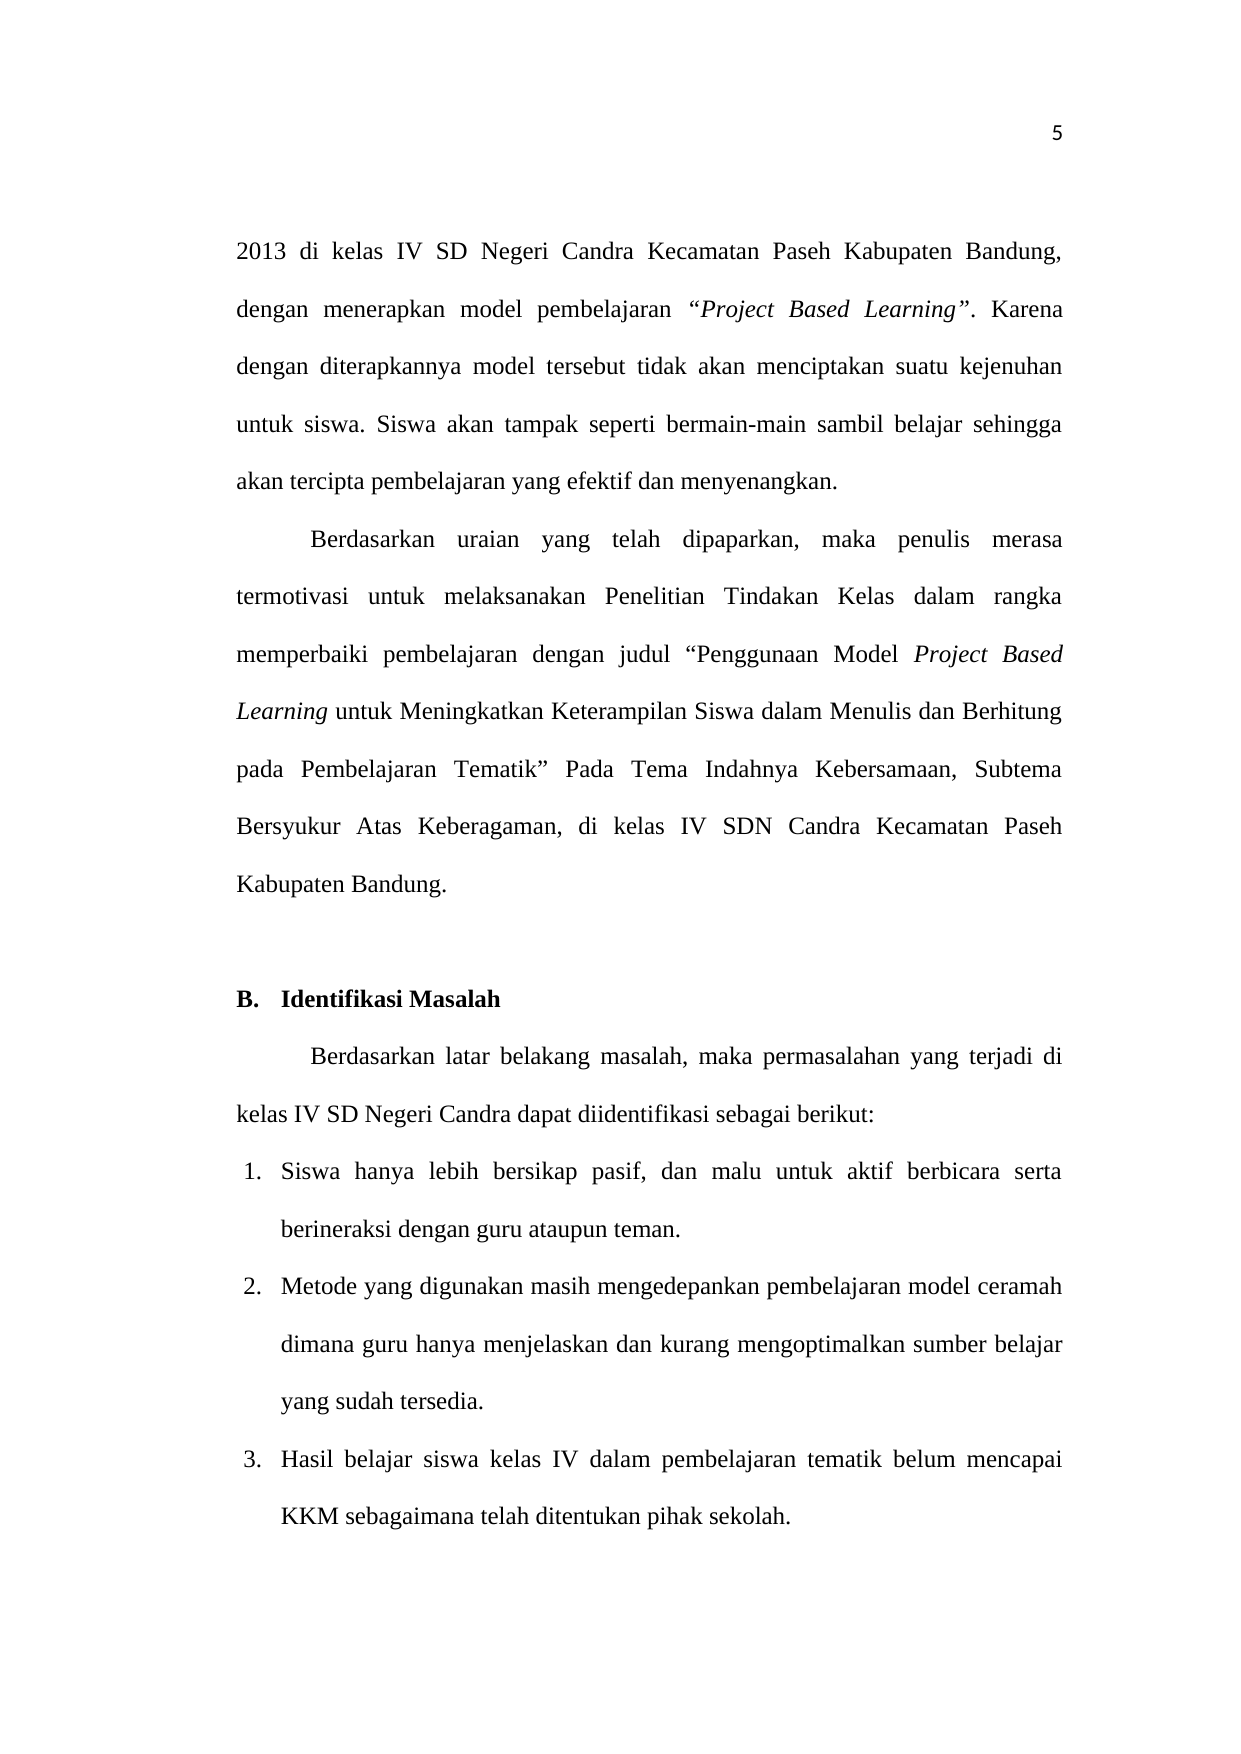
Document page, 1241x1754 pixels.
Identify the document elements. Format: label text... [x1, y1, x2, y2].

list Metode yang digunakan masih mengedepankan pembelajaran model ceramah dimana guru hanya menjelaskan dan kurang mengoptimalkan sumber belajar yang sudah tersedia. [243, 1271, 1063, 1415]
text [236, 236, 1063, 495]
list Siswa hanya lebih bersikap pasif, dan malu untuk aktif berbicara serta berineraksi dengan guru ataupun teman. [243, 1156, 1063, 1242]
list Hasil belajar siswa kelas IV dalam pembelajaran tematik belum mencapai KKM sebagaimana telah ditentukan pihak sekolah. [243, 1444, 1063, 1530]
text Berdasarkan uraian yang telah dipaparkan, maka penulis merasa termotivasi untuk melaksanakan Penelitian Tindakan Kelas dalam rangka memperbaiki pembelajaran dengan judul “Penggunaan Model Project Based Learning untuk Meningkatkan Keterampilan Siswa dalam Menulis dan Berhitung pada Pembelajaran Tematik” Pada Tema Indahnya Kebersamaan, Subtema Bersyukur Atas Keberagaman, di kelas IV SDN Candra Kecamatan Paseh Kabupaten Bandung. [236, 524, 1063, 897]
list Identifikasi Masalah [236, 984, 1063, 1012]
list Berdasarkan latar belakang masalah, maka permasalahan yang terjadi di kelas IV SD Negeri Candra dapat diidentifikasi sebagai berikut: [236, 1041, 1063, 1127]
